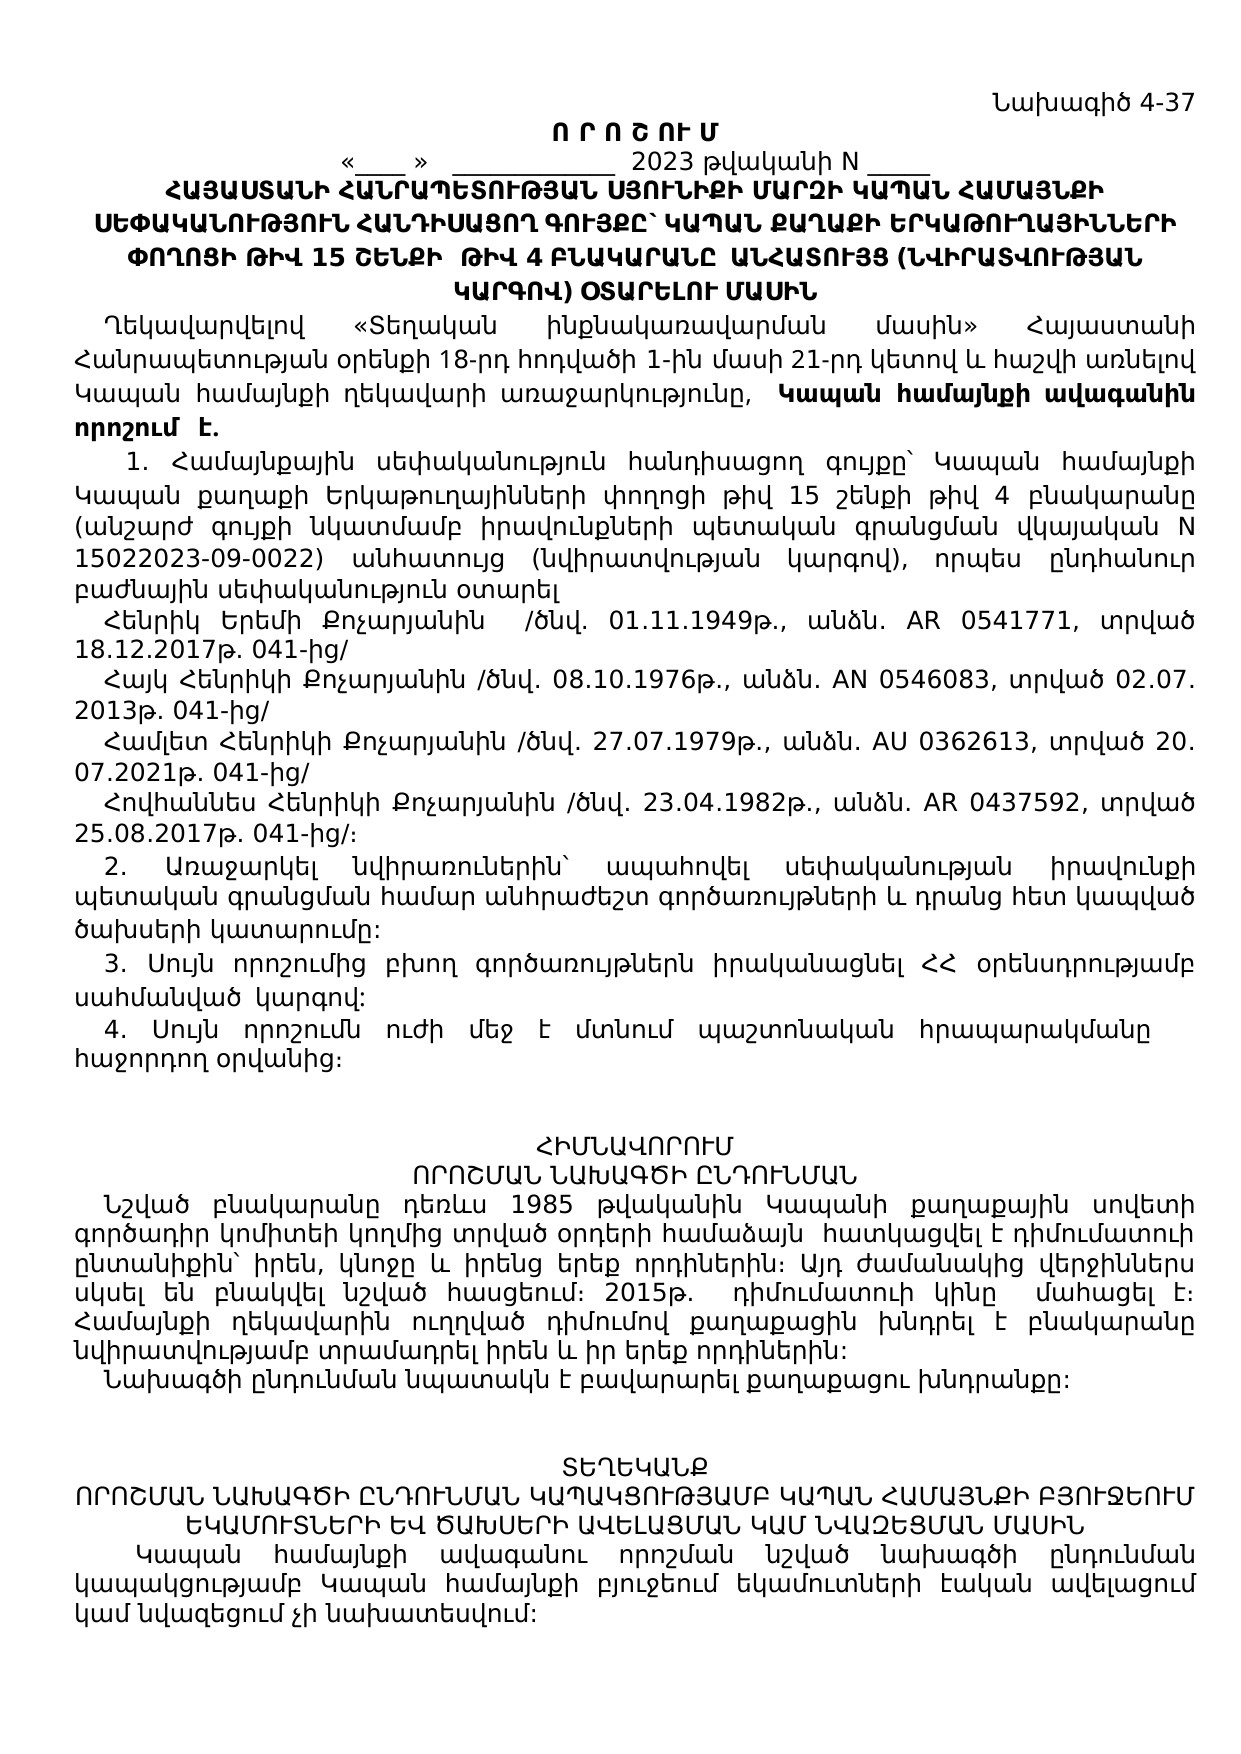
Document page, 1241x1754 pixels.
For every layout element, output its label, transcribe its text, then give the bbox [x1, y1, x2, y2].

text ՀԻՄՆԱՎՈՐՈՒՄ [74, 1132, 1196, 1161]
text Համլետ Հենրիկի Քոչարյանին /ծնվ․ 27․07․1979թ․, անձն․ AU 0362613, տրված 20․07․2021թ․ 041-ից/ [74, 726, 1196, 787]
text 2․ Առաջարկել նվիրառուներին՝ ապահովել սեփականության իրավունքի պետական գրանցման համար անհրաժեշտ գործառույթների և դրանց հետ կապված ծախսերի կատարումը: [74, 848, 1196, 946]
text Նախագիծ 4-37 [74, 89, 1196, 118]
text ՈՐՈՇՄԱՆ ՆԱԽԱԳԾԻ ԸՆԴՈՒՆՄԱՆ [74, 1161, 1196, 1191]
text ՈՐՈՇՄԱՆ ՆԱԽԱԳԾԻ ԸՆԴՈՒՆՄԱՆ ԿԱՊԱԿՑՈՒԹՅԱՄԲ ԿԱՊԱՆ ՀԱՄԱՅՆՔԻ ԲՅՈՒՋԵՈՒՄ ԵԿԱՄՈՒՏՆԵՐԻ ԵՎ ԾԱԽՍԵՐԻ ԱՎԵԼԱՑՄԱՆ ԿԱՄ ՆՎԱԶԵՑՄԱՆ ՄԱՍԻՆ [74, 1482, 1196, 1541]
text ՏԵՂԵԿԱՆՔ [74, 1453, 1196, 1482]
text 3․ Սույն որոշումից բխող գործառույթներն իրականացնել ՀՀ օրենսդրությամբ սահմանված կարգով: [74, 946, 1196, 1014]
text Ո Ր Ո Շ ՈՒ Մ [74, 118, 1196, 147]
text Հայկ Հենրիկի Քոչարյանին /ծնվ․ 08․10․1976թ․, անձն․ AN 0546083, տրված 02․07․2013թ․ 041-ից/ [74, 664, 1196, 726]
text Հովհաննես Հենրիկի Քոչարյանին /ծնվ․ 23․04․1982թ․, անձն․ AR 0437592, տրված 25․08․2017թ․ 041-ից/։ [74, 787, 1196, 848]
text Կապան համայնքի ավագանու որոշման նշված նախագծի ընդունման կապակցությամբ Կապան համայնքի բյուջեում եկամուտների էական ավելացում կամ նվազեցում չի նախատեսվում: [74, 1541, 1196, 1628]
text Նշված բնակարանը դեռևս 1985 թվականին Կապանի քաղաքային սովետի գործադիր կոմիտեի կողմից տրված օրդերի համաձայն հատկացվել է դիմումատուի ընտանիքին՝ իրեն, կնոջը և իրենց երեք որդիներին։ Այդ ժամանակից վերջիններս սկսել են բնակվել նշված հասցեում։ 2015թ․ դիմումատուի կինը մահացել է։ Համայնքի ղեկավարին ուղղված դիմումով քաղաքացին խնդրել է բնակարանը նվիրատվությամբ տրամադրել իրեն և իր երեք որդիներին: [74, 1191, 1196, 1366]
text Հենրիկ Երեմի Քոչարյանին /ծնվ. 01․11․1949թ., անձն․ AR 0541771, տրված 18.12.2017թ. 041-ից/ [74, 604, 1196, 664]
text 4․ Սույն որոշումն ուժի մեջ է մտնում պաշտոնական հրապարակմանը հաջորդող օրվանից։ [74, 1014, 1152, 1074]
text «____ » _____________ 2023 թվականի N _____ [74, 147, 1196, 176]
text Նախագծի ընդունման նպատակն է բավարարել քաղաքացու խնդրանքը: [74, 1366, 1196, 1395]
text ՀԱՅԱՍՏԱՆԻ ՀԱՆՐԱՊԵՏՈՒԹՅԱՆ ՍՅՈՒՆԻՔԻ ՄԱՐԶԻ ԿԱՊԱՆ ՀԱՄԱՅՆՔԻ ՍԵՓԱԿԱՆՈՒԹՅՈՒՆ ՀԱՆԴԻՍԱՑՈՂ ԳՈՒՅՔԸ` ԿԱՊԱՆ ՔԱՂԱՔԻ ԵՐԿԱԹՈՒՂԱՅԻՆՆԵՐԻ ՓՈՂՈՑԻ ԹԻՎ 15 ՇԵՆՔԻ ԹԻՎ 4 ԲՆԱԿԱՐԱՆԸ ԱՆՀԱՏՈՒՅՑ (ՆՎԻՐԱՏՎՈՒԹՅԱՆ ԿԱՐԳՈՎ) ՕՏԱՐԵԼՈՒ ՄԱՍԻՆ [74, 176, 1196, 307]
text 1․ Համայնքային սեփականություն հանդիսացող գույքը՝ Կապան համայնքի Կապան քաղաքի Երկաթուղայինների փողոցի թիվ 15 շենքի թիվ 4 բնակարանը (անշարժ գույքի նկատմամբ իրավունքների պետական գրանցման վկայական N 15022023-09-0022) անհատույց (նվիրատվության կարգով), որպես ընդհանուր բաժնային սեփականություն օտարել [74, 444, 1196, 604]
text Ղեկավարվելով «Տեղական ինքնակառավարման մասին» Հայաստանի Հանրապետության օրենքի 18-րդ հոդվածի 1-ին մասի 21-րդ կետով և հաշվի առնելով Կապան համայնքի ղեկավարի առաջարկությունը, Կապան համայնքի ավագանին որոշում է. [74, 307, 1196, 444]
